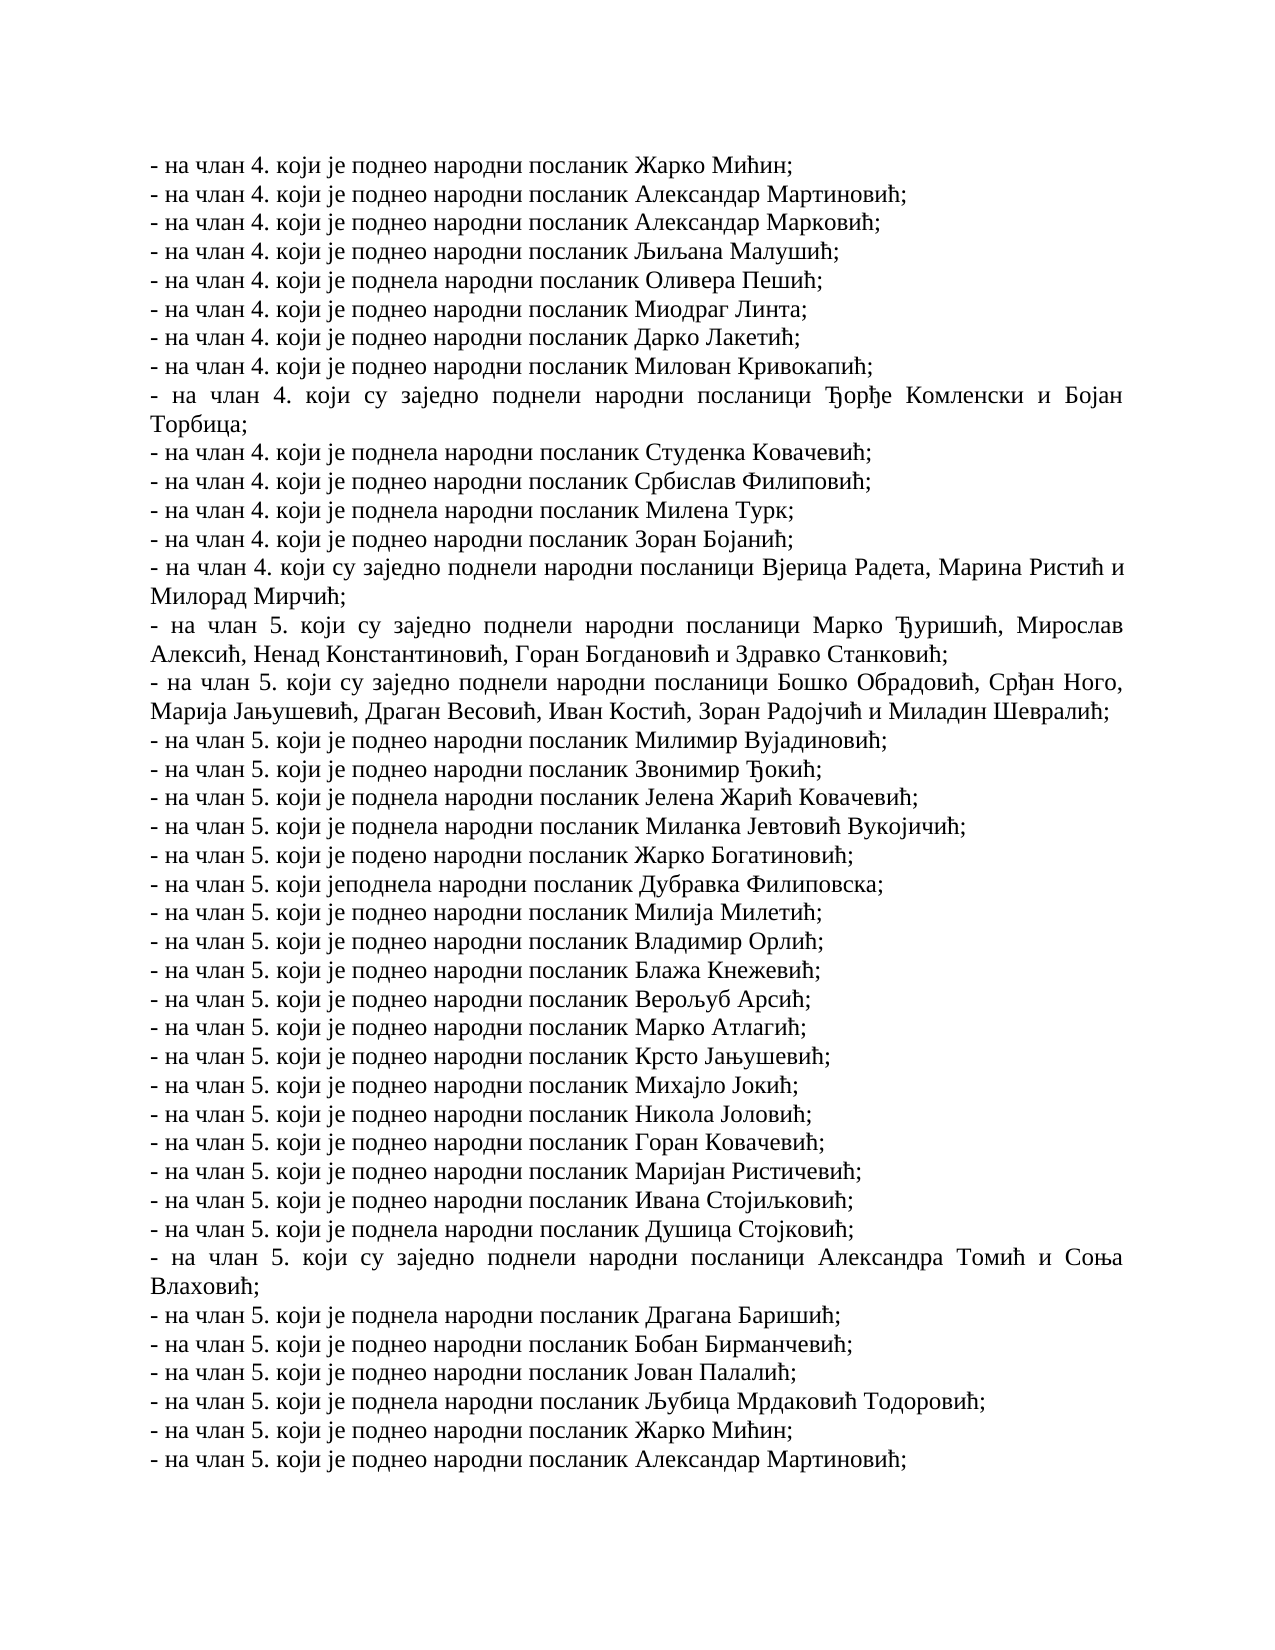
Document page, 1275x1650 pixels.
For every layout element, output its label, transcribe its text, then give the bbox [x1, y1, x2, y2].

text - на члан 4. који је поднео народни посланик Љиљана Малушић; [150, 236, 1125, 265]
text - на члан 5. који је поднела народни посланик Миланка Јевтовић Вукојичић; [150, 811, 1125, 840]
text - на члан 5. који су заједно поднели народни посланици Марко Ђуришић, Мирослав Алексић, Ненад Константиновић, Горан Богдановић и Здравко Станковић; [150, 610, 1125, 667]
text - на члан 4. који је поднео народни посланик Жарко Мићин; [150, 150, 1125, 179]
text - на члан 5. који је поднео народни посланик Горан Ковачевић; [150, 1127, 1125, 1156]
text - на члан 5. који је поднео народни посланик Јован Палалић; [150, 1357, 1125, 1386]
text - на члан 5. који је поднео народни посланик Ивана Стојиљковић; [150, 1185, 1125, 1214]
text - на члан 4. који су заједно поднели народни посланици Вјерица Радета, Марина Ристић и Милорад Мирчић; [150, 552, 1125, 610]
text - на члан 4. који су заједно поднели народни посланици Ђорђе Комленски и Бојан Торбица; [150, 380, 1125, 437]
text - на члан 5. који је поднео народни посланик Милија Милетић; [150, 897, 1125, 926]
text - на члан 5. који је поднео народни посланик Бобан Бирманчевић; [150, 1329, 1125, 1357]
text - на члан 5. који је подено народни посланик Жарко Богатиновић; [150, 840, 1125, 869]
text - на члан 5. који је поднела народни посланик Љубица Мрдаковић Тодоровић; [150, 1386, 1125, 1415]
text - на члан 4. који је поднео народни посланик Дарко Лакетић; [150, 322, 1125, 351]
text - на члан 5. који је поднео народни посланик Крсто Јањушевић; [150, 1041, 1125, 1070]
text - на члан 5. који је поднео народни посланик Владимир Орлић; [150, 926, 1125, 955]
text - на члан 5. који је поднела народни посланик Јелена Жарић Ковачевић; [150, 782, 1125, 811]
text - на члан 4. који је поднела народни посланик Студенка Ковачевић; [150, 437, 1125, 466]
text - на члан 4. који је поднео народни посланик Зоран Бојанић; [150, 524, 1125, 552]
text - на члан 4. који је поднео народни посланик Александар Марковић; [150, 207, 1125, 236]
text - на члан 4. који је поднео народни посланик Србислав Филиповић; [150, 466, 1125, 495]
text - на члан 5. који су заједно поднели народни посланици Александра Томић и Соња Влаховић; [150, 1242, 1125, 1300]
text - на члан 5. који је поднела народни посланик Драгана Баришић; [150, 1300, 1125, 1329]
text - на члан 5. који јеподнела народни посланик Дубравка Филиповска; [150, 869, 1125, 897]
text - на члан 5. који је поднео народни посланик Михајло Јокић; [150, 1070, 1125, 1099]
text - на члан 5. који је поднео народни посланик Милимир Вујадиновић; [150, 725, 1125, 754]
text - на члан 5. који је поднела народни посланик Душица Стојковић; [150, 1214, 1125, 1242]
text - на члан 5. који је поднео народни посланик Жарко Мићин; [150, 1415, 1125, 1444]
text - на члан 4. који је поднео народни посланик Александар Мартиновић; [150, 179, 1125, 207]
text - на члан 5. који је поднео народни посланик Верољуб Арсић; [150, 984, 1125, 1012]
text - на члан 5. који је поднео народни посланик Марко Атлагић; [150, 1012, 1125, 1041]
text - на члан 5. који је поднео народни посланик Блажа Кнежевић; [150, 955, 1125, 984]
text - на члан 4. који је поднео народни посланик Миодраг Линта; [150, 294, 1125, 322]
text - на члан 4. који је поднела народни посланик Оливера Пешић; [150, 265, 1125, 294]
text - на члан 4. који је поднео народни посланик Милован Кривокапић; [150, 351, 1125, 380]
text - на члан 5. који је поднео народни посланик Александар Мартиновић; [150, 1444, 1125, 1472]
text - на члан 5. који је поднео народни посланик Звонимир Ђокић; [150, 754, 1125, 782]
text - на члан 5. који су заједно поднели народни посланици Бошко Обрадовић, Срђан Ного, Марија Јањушевић, Драган Весовић, Иван Костић, Зоран Радојчић и Миладин Шевралић; [150, 667, 1125, 725]
text - на члан 4. који је поднела народни посланик Милена Турк; [150, 495, 1125, 524]
text - на члан 5. који је поднео народни посланик Никола Јоловић; [150, 1099, 1125, 1127]
text - на члан 5. који је поднео народни посланик Маријан Ристичевић; [150, 1156, 1125, 1185]
